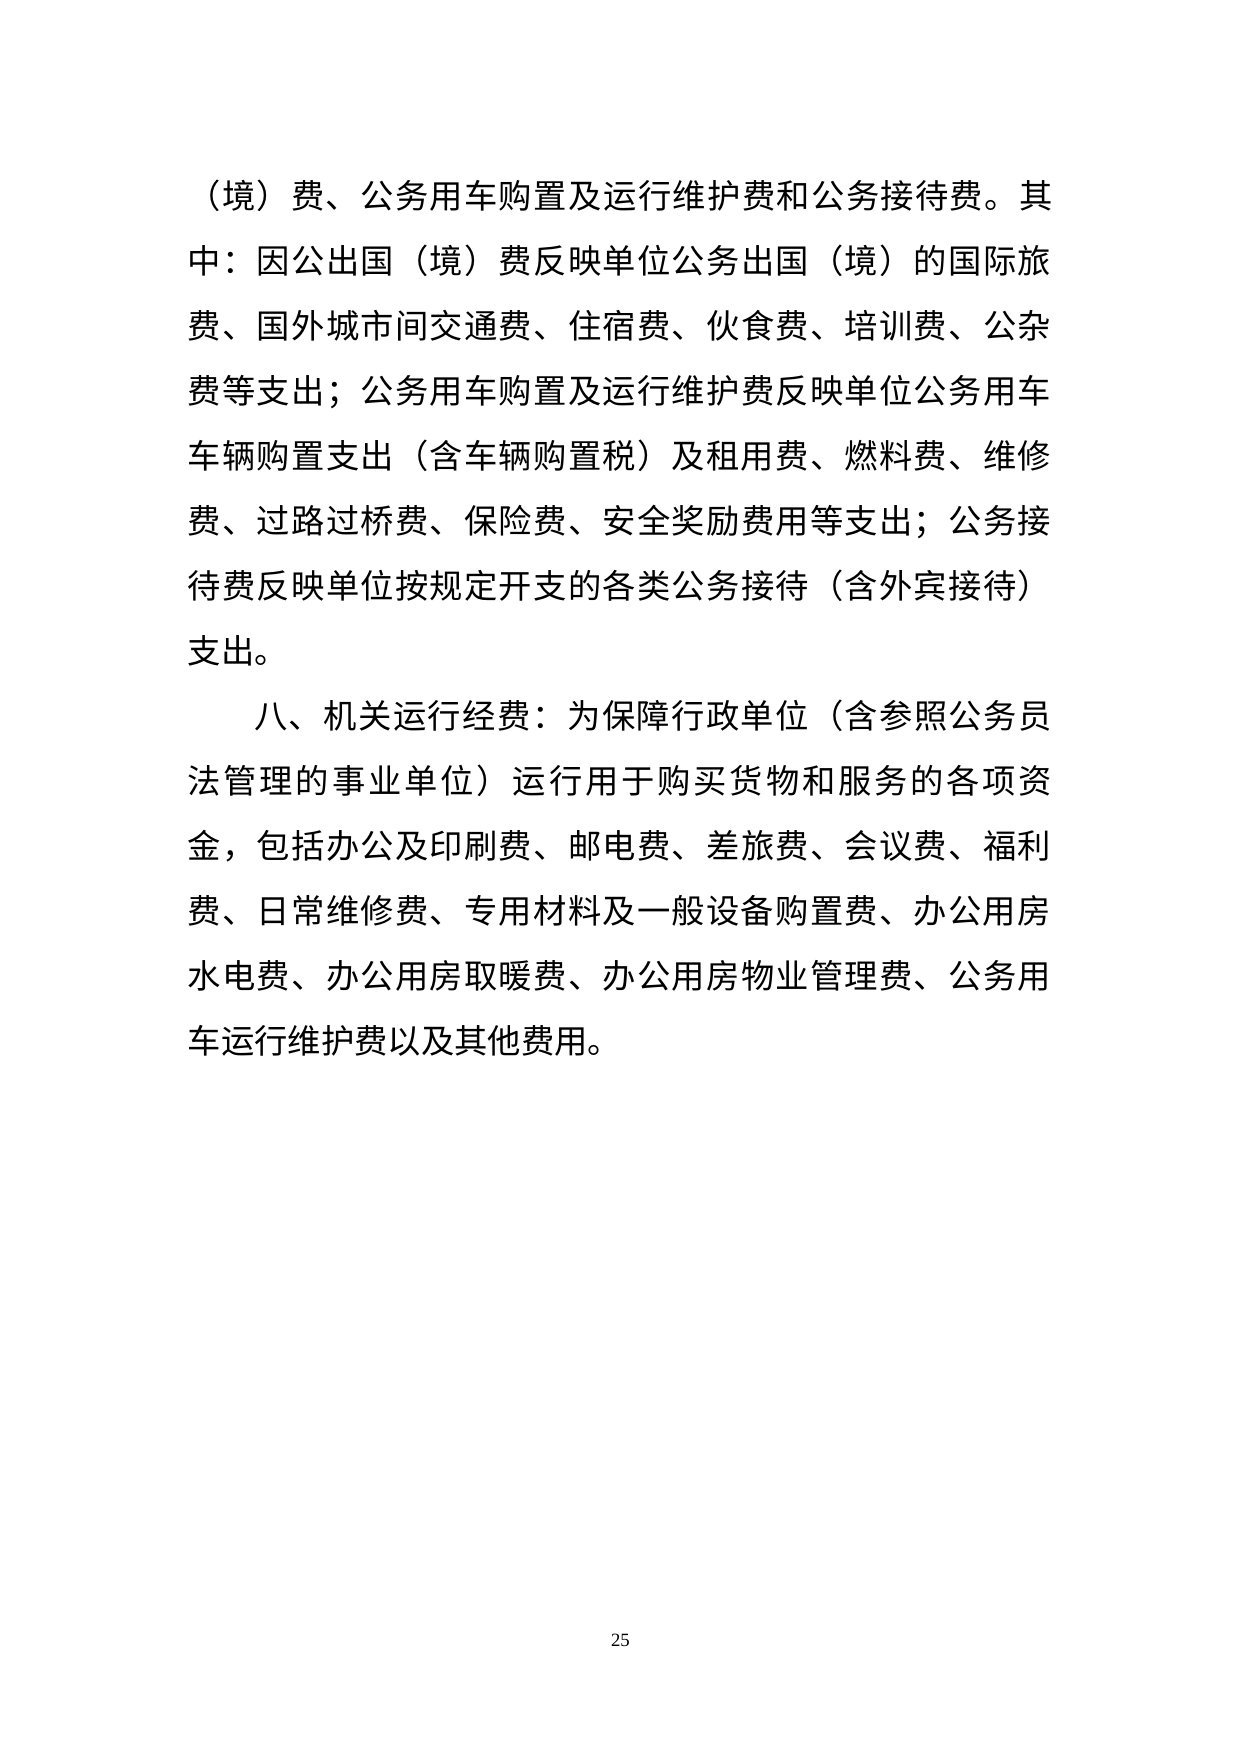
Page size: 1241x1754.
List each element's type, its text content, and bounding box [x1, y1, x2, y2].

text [187, 162, 1053, 682]
text 八、机关运行经费：为保障行政单位（含参照公务员法管理的事业单位）运行用于购买货物和服务的各项资金，包括办公及印刷费、邮电费、差旅费、会议费、福利费、日常维修费、专用材料及一般设备购置费、办公用房水电费、办公用房取暖费、办公用房物业管理费、公务用车运行维护费以及其他费用。 [187, 682, 1053, 1072]
